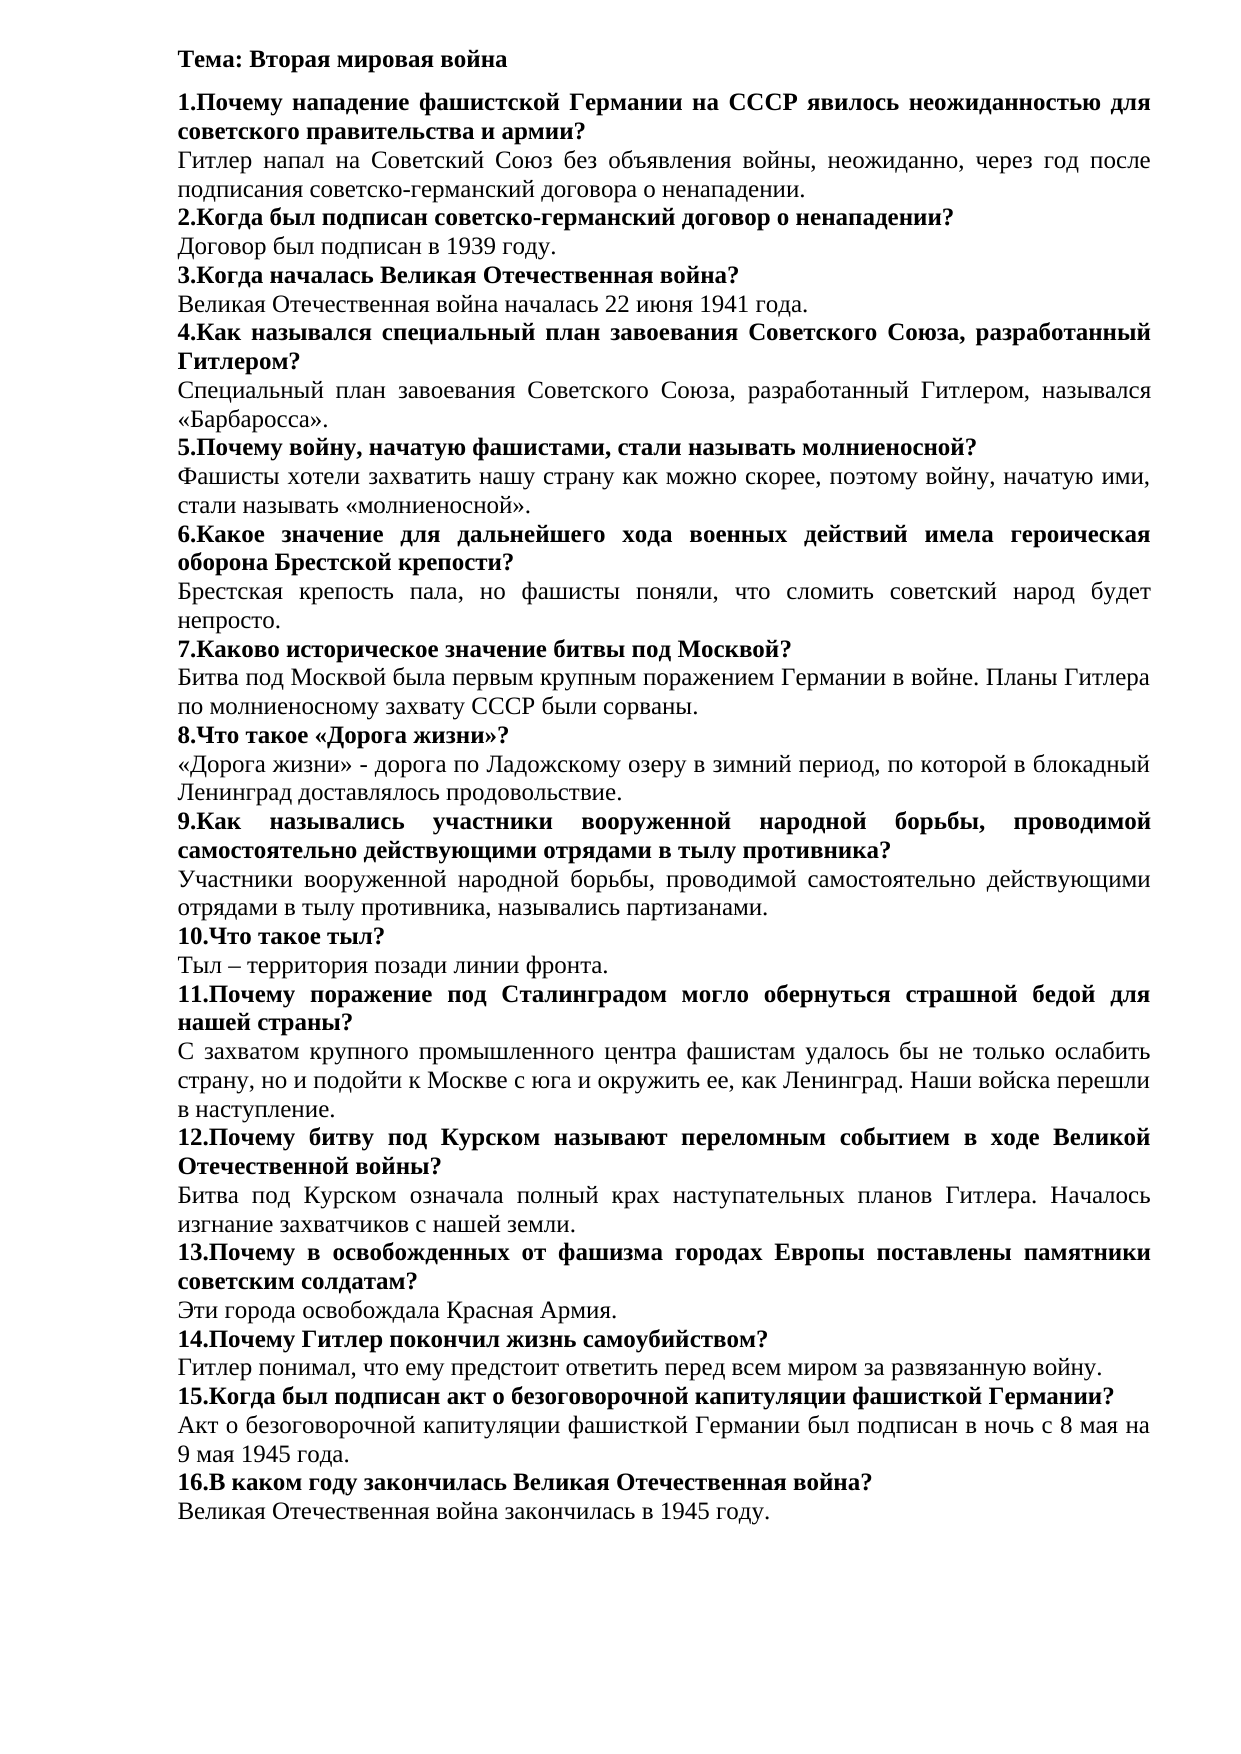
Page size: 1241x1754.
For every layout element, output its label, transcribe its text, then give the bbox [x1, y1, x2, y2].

text Гитлер напал на Советский Союз без объявления войны, неожиданно, через год после подписания советско-германский договора о ненападении. [177, 145, 1152, 202]
text 8.Что такое «Дорога жизни»? [177, 720, 1152, 749]
text «Дорога жизни» - дорога по Ладожскому озеру в зимний период, по которой в блокадный Ленинград доставлялось продовольствие. [177, 749, 1152, 806]
text 2.Когда был подписан советско-германский договор о ненападении? [177, 202, 1152, 231]
text Фашисты хотели захватить нашу страну как можно скорее, поэтому войну, начатую ими, стали называть «молниеносной». [177, 461, 1152, 519]
text 4.Как назывался специальный план завоевания Советского Союза, разработанный Гитлером? [177, 317, 1152, 375]
text 6.Какое значение для дальнейшего хода военных действий имела героическая оборона Брестской крепости? [177, 519, 1152, 576]
text Гитлер понимал, что ему предстоит ответить перед всем миром за развязанную войну. [177, 1352, 1152, 1381]
text 3.Когда началась Великая Отечественная война? [177, 260, 1152, 289]
text 11.Почему поражение под Сталинградом могло обернуться страшной бедой для нашей страны? [177, 979, 1152, 1036]
text Битва под Москвой была первым крупным поражением Германии в войне. Планы Гитлера по молниеносному захвату СССР были сорваны. [177, 662, 1152, 720]
text 16.В каком году закончилась Великая Отечественная война? [177, 1467, 1152, 1496]
text Специальный план завоевания Советского Союза, разработанный Гитлером, назывался «Барбаросса». [177, 375, 1152, 432]
text 10.Что такое тыл? [177, 921, 1152, 950]
text 12.Почему битву под Курском называют переломным событием в ходе Великой Отечественной войны? [177, 1122, 1152, 1180]
text 14.Почему Гитлер покончил жизнь самоубийством? [177, 1324, 1152, 1352]
text Участники вооруженной народной борьбы, проводимой самостоятельно действующими отрядами в тылу противника, назывались партизанами. [177, 864, 1152, 921]
text Брестская крепость пала, но фашисты поняли, что сломить советский народ будет непросто. [177, 576, 1152, 634]
text Тема: Вторая мировая война [177, 44, 1152, 73]
text 15.Когда был подписан акт о безоговорочной капитуляции фашисткой Германии? [177, 1381, 1152, 1410]
text Акт о безоговорочной капитуляции фашисткой Германии был подписан в ночь с 8 мая на 9 мая 1945 года. [177, 1410, 1152, 1467]
text 5.Почему войну, начатую фашистами, стали называть молниеносной? [177, 432, 1152, 461]
text 9.Как назывались участники вооруженной народной борьбы, проводимой самостоятельно действующими отрядами в тылу противника? [177, 806, 1152, 864]
text 1.Почему нападение фашистской Германии на СССР явилось неожиданностью для советского правительства и армии? [177, 87, 1152, 145]
text Битва под Курском означала полный крах наступательных планов Гитлера. Началось изгнание захватчиков с нашей земли. [177, 1180, 1152, 1237]
text 7.Каково историческое значение битвы под Москвой? [177, 634, 1152, 662]
text Великая Отечественная война началась 22 июня 1941 года. [177, 289, 1152, 317]
text Договор был подписан в 1939 году. [177, 231, 1152, 260]
text 13.Почему в освобожденных от фашизма городах Европы поставлены памятники советским солдатам? [177, 1237, 1152, 1295]
text С захватом крупного промышленного центра фашистам удалось бы не только ослабить страну, но и подойти к Москве с юга и окружить ее, как Ленинград. Наши войска перешли в наступление. [177, 1036, 1152, 1122]
text Эти города освобождала Красная Армия. [177, 1295, 1152, 1324]
text Тыл – территория позади линии фронта. [177, 950, 1152, 979]
text Великая Отечественная война закончилась в 1945 году. [177, 1496, 1152, 1525]
